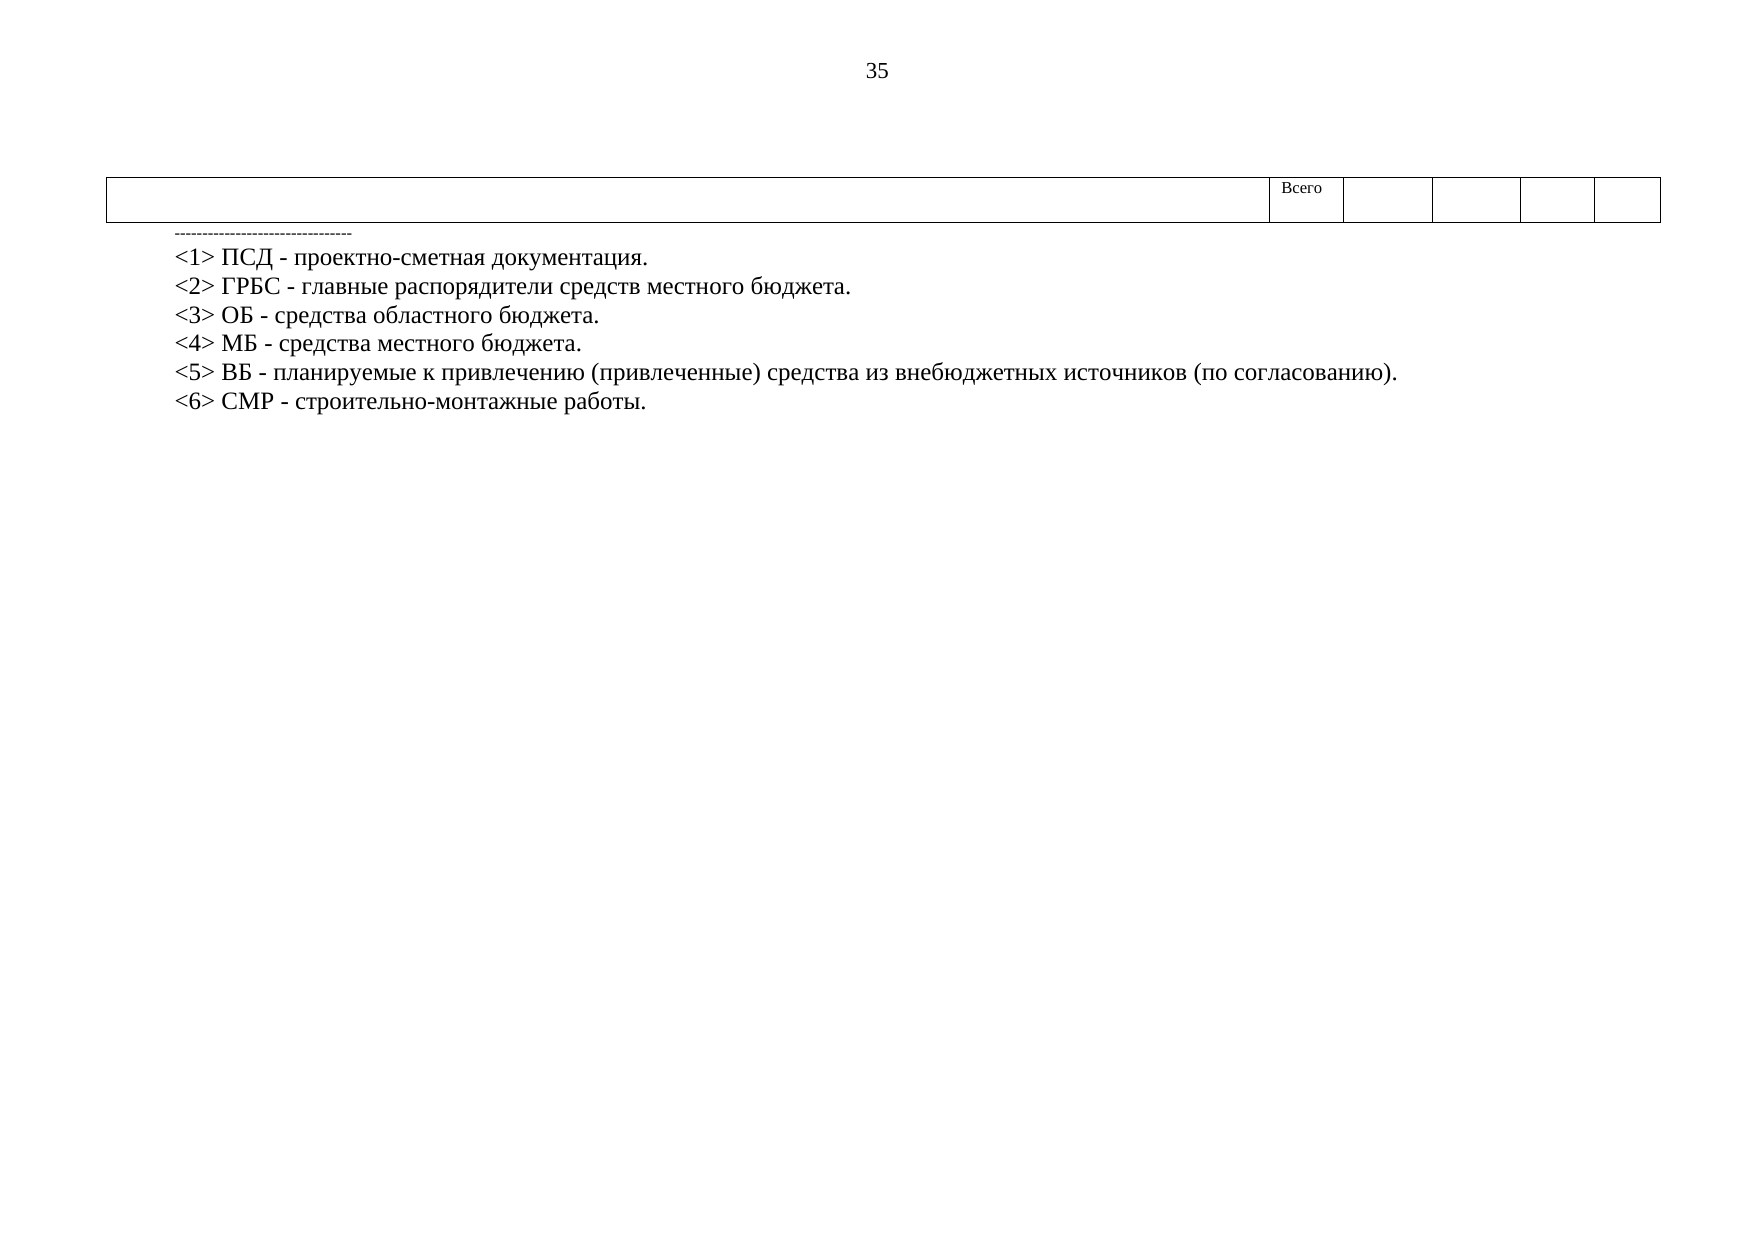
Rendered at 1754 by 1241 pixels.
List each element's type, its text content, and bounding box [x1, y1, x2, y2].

table_cell [1344, 178, 1432, 222]
text <1> ПСД - проектно-сметная документация. [118, 242, 1636, 271]
text <3> ОБ - средства областного бюджета. [118, 300, 1636, 328]
text <4> МБ - средства местного бюджета. [118, 328, 1636, 357]
table_cell [1595, 178, 1660, 222]
text <6> СМР - строительно-монтажные работы. [118, 386, 1636, 415]
table_cell [1521, 178, 1594, 222]
text <5> ВБ - планируемые к привлечению (привлеченные) средства из внебюджетных источников (по согласованию). [118, 357, 1636, 386]
table_cell Всего [1270, 178, 1343, 222]
text -------------------------------- [118, 223, 1636, 242]
table_cell [1433, 178, 1520, 222]
text <2> ГРБС - главные распорядители средств местного бюджета. [118, 271, 1636, 300]
